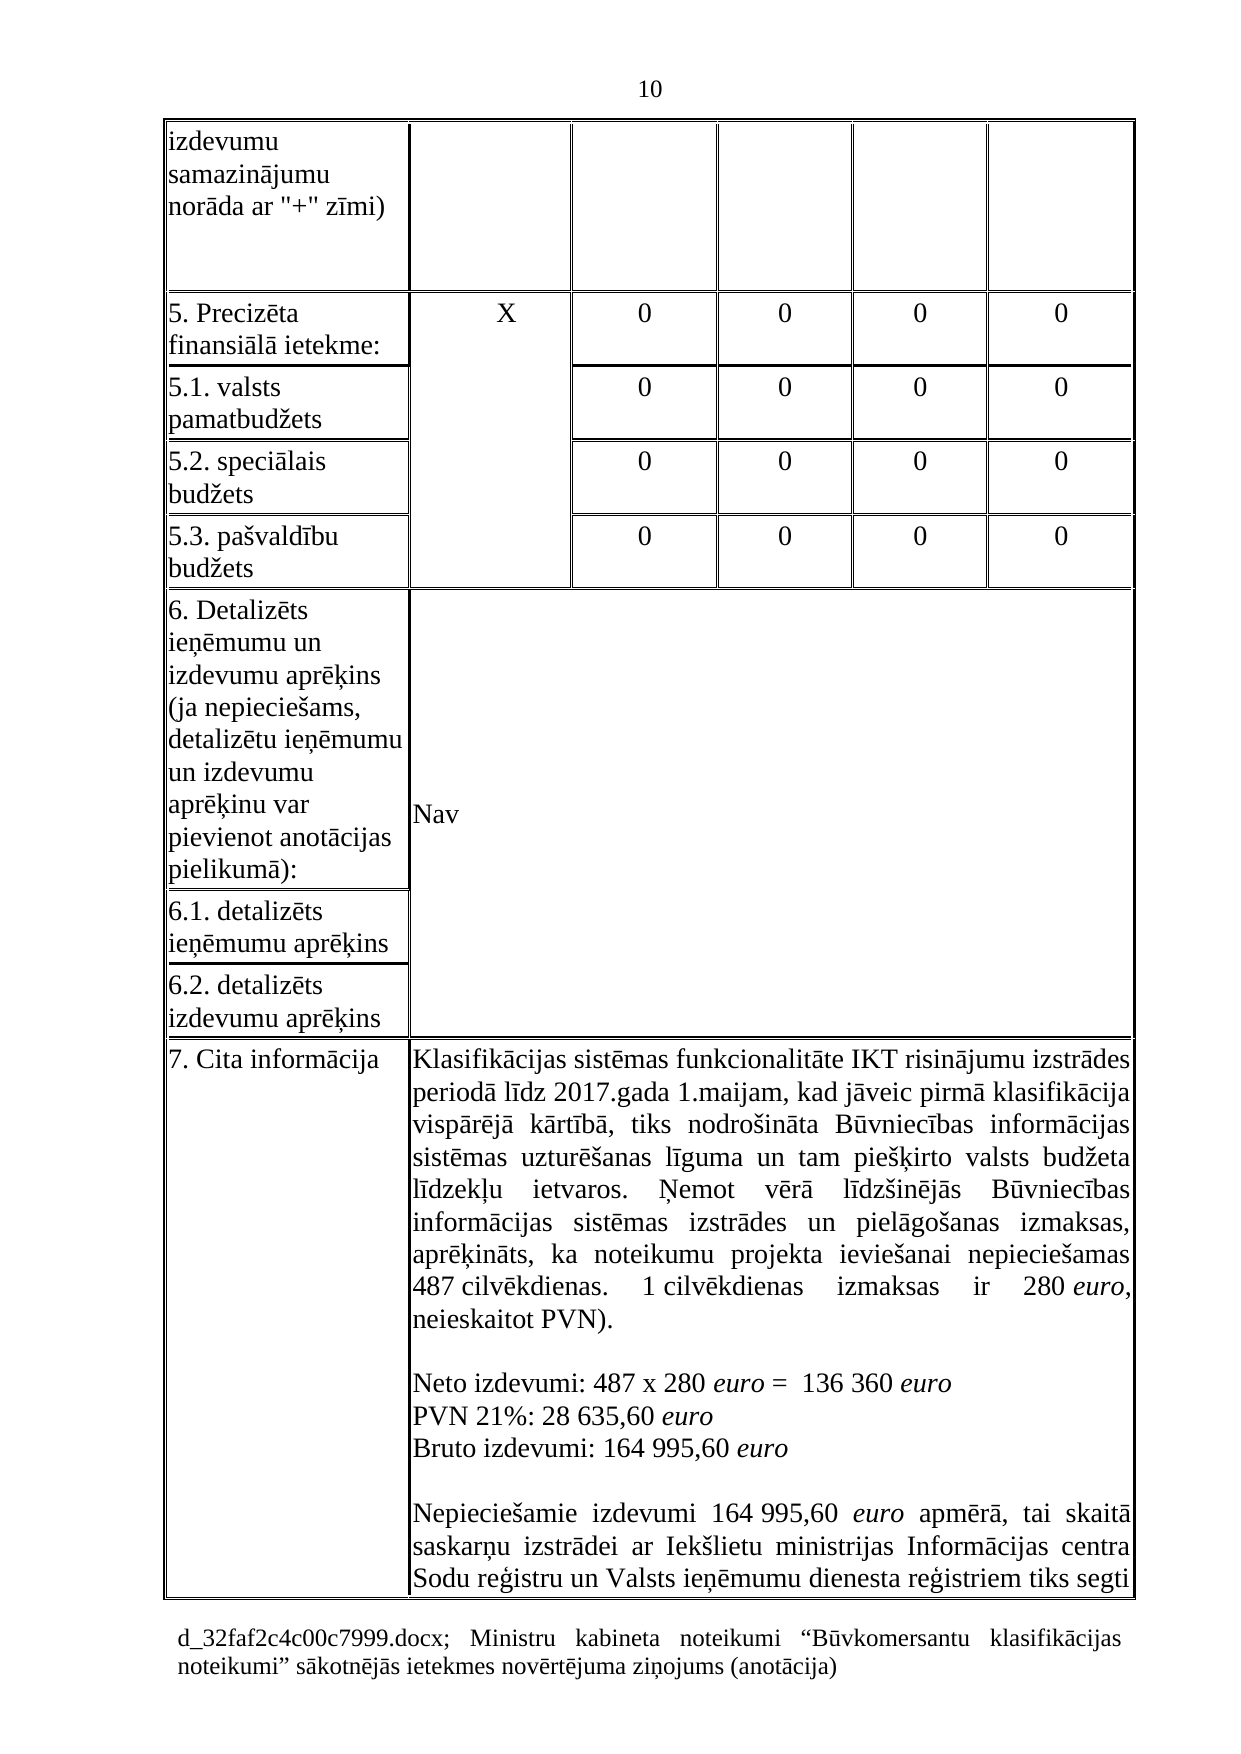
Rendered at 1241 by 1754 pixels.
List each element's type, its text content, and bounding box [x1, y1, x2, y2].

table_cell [409, 1036, 1134, 1596]
table_cell 5.2. speciālais budžets [167, 438, 408, 512]
table_cell 0 [988, 122, 1133, 289]
table_cell 0 [853, 122, 988, 289]
table_cell 0 [854, 293, 986, 364]
table_cell 0 [572, 122, 717, 289]
table_cell 0 [989, 513, 1134, 587]
table_cell 0 [573, 516, 716, 587]
table_cell 0 [854, 367, 986, 438]
table_cell Nav [409, 587, 1134, 1036]
table_cell 0 [719, 442, 851, 512]
table_cell 0 [719, 293, 851, 364]
table_cell 5.3. pašvaldību budžets [167, 513, 408, 587]
table_cell 0 [573, 367, 716, 438]
table_cell 0 [854, 442, 986, 512]
table_cell 5.1. valsts pamatbudžets [167, 364, 408, 438]
table_cell 0 [989, 290, 1134, 364]
table_cell 0 [854, 516, 986, 587]
table_cell X [409, 122, 572, 289]
table_cell 0 [718, 122, 852, 289]
table_cell 0 [989, 438, 1134, 512]
table_cell 0 [719, 516, 851, 587]
table_cell 6.2. detalizēts izdevumu aprēķins [167, 962, 408, 1036]
table_cell 6. Detalizēts ieņēmumu un izdevumu aprēķins (ja nepieciešams, detalizētu ieņēmumu un izdevumu aprēķinu var pievienot anotācijas pielikumā): [165, 587, 409, 888]
table_cell 0 [573, 442, 716, 512]
table_cell 6.1. detalizēts ieņēmumu aprēķins [165, 888, 409, 962]
table_cell 5. Precizēta finansiālā ietekme: [167, 290, 408, 364]
table_cell 0 [989, 364, 1133, 438]
table_cell 0 [719, 367, 851, 438]
table_cell 0 [573, 293, 716, 364]
table_cell 7. Cita informācija [167, 1036, 409, 1596]
table_cell X [411, 293, 570, 587]
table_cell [167, 120, 409, 289]
